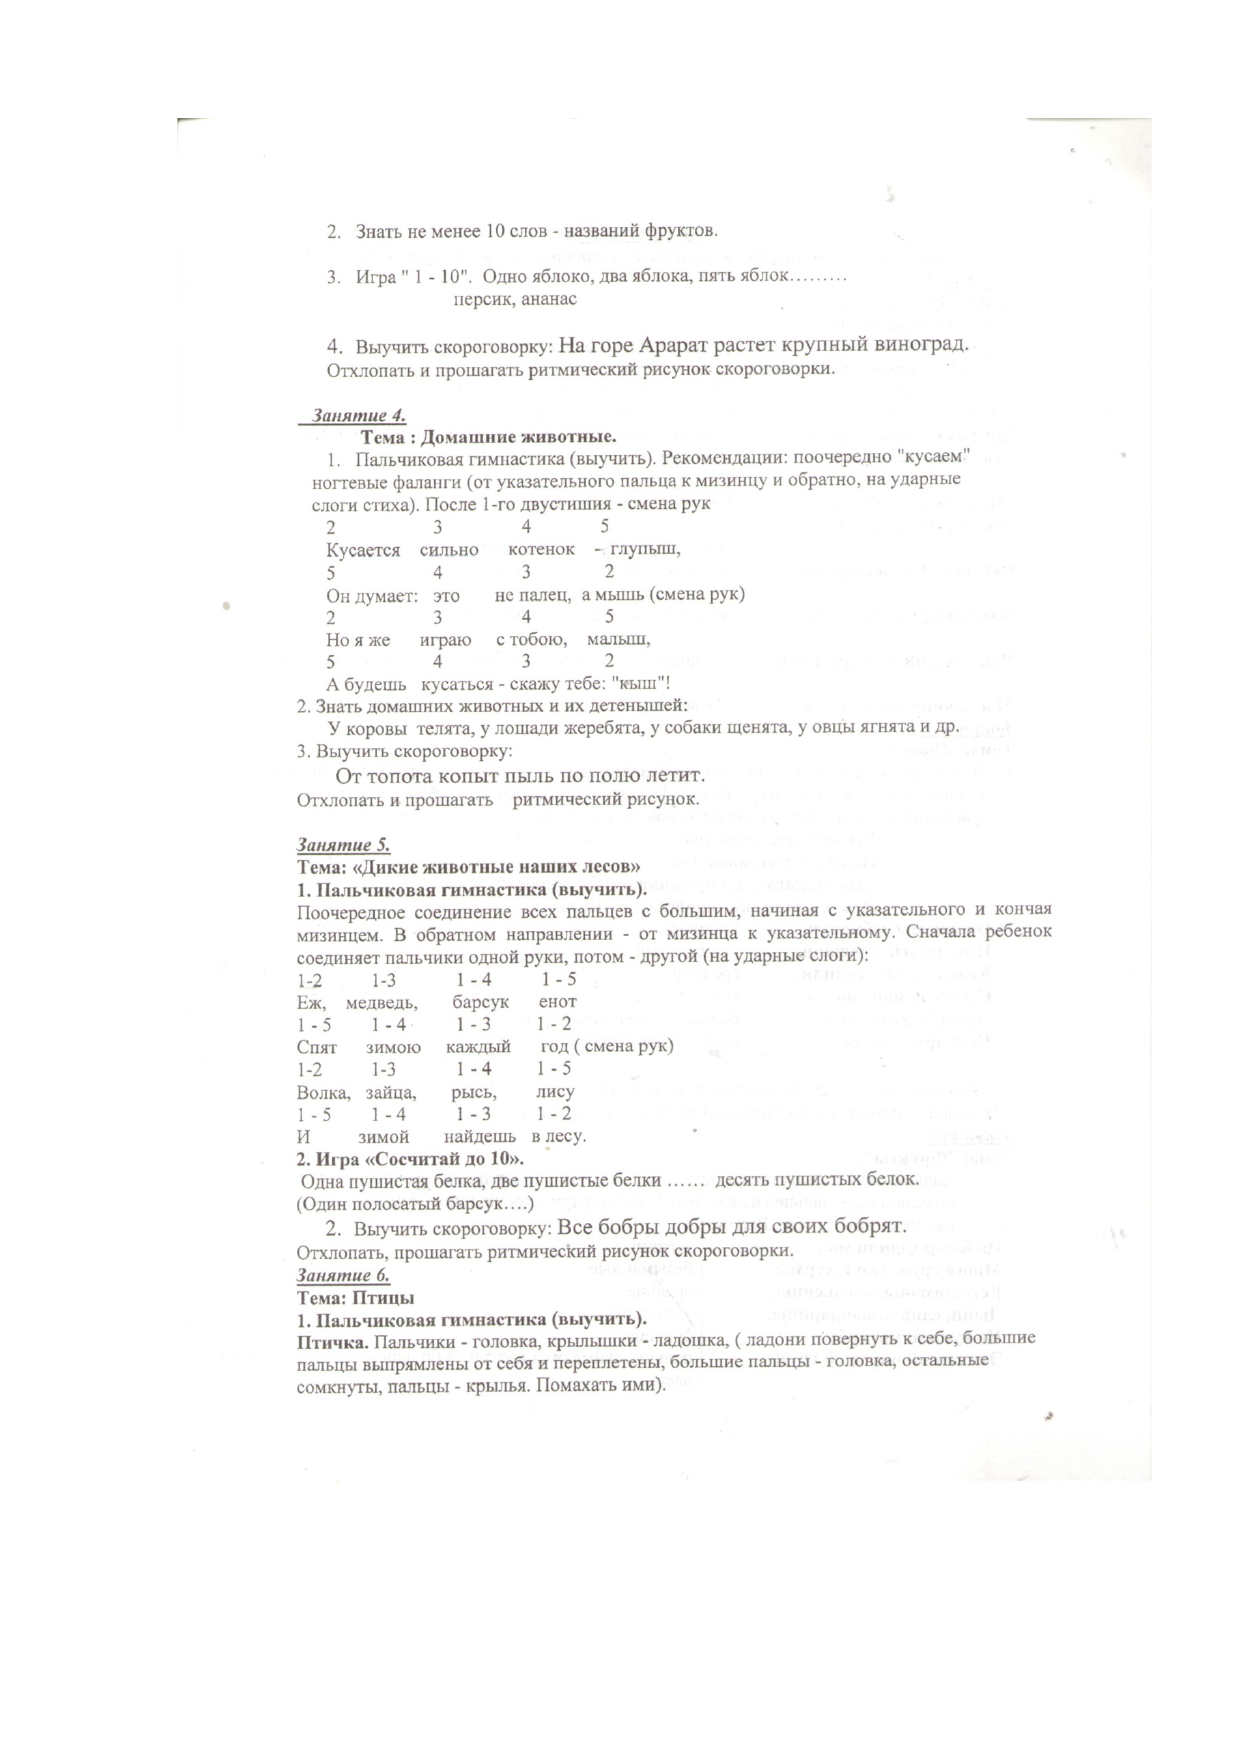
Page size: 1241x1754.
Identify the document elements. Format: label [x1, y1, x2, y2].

picture [177, 118, 1152, 1497]
